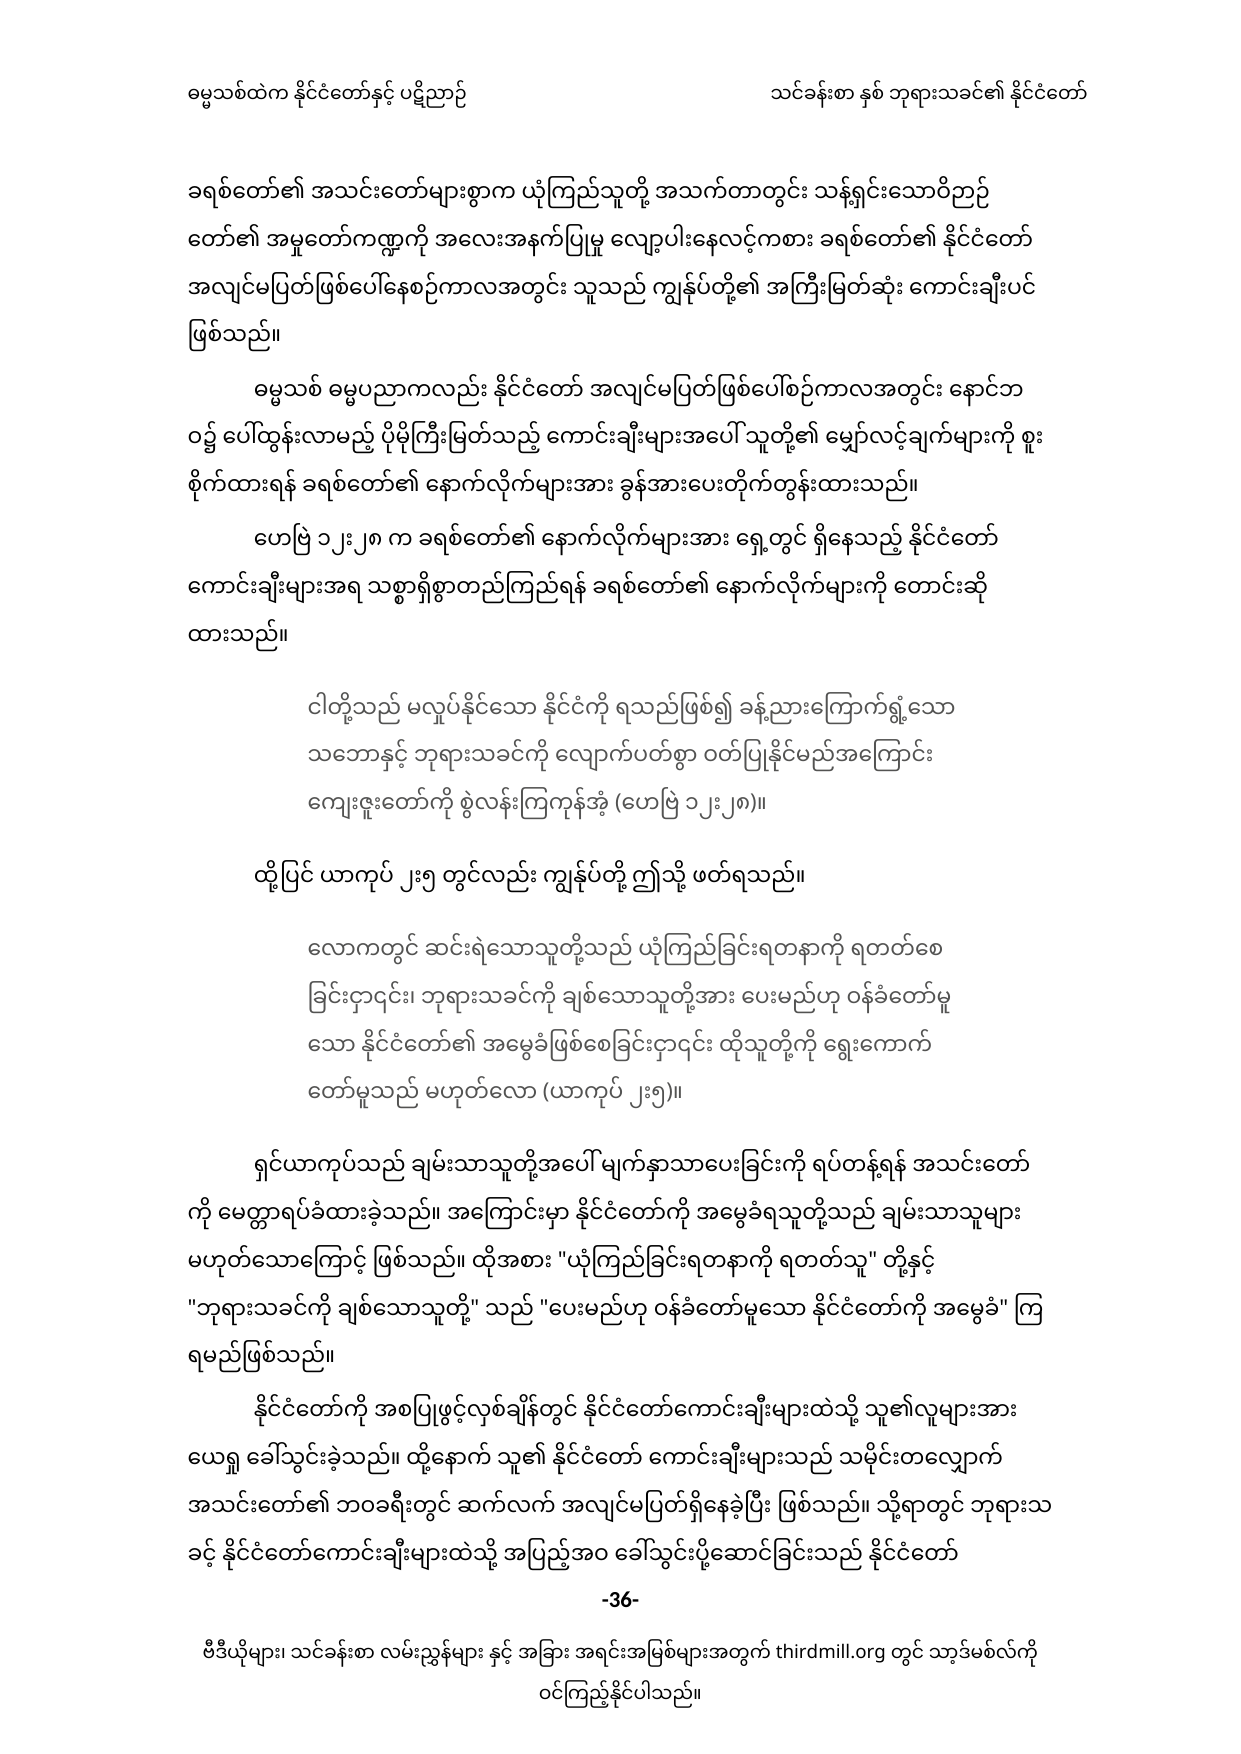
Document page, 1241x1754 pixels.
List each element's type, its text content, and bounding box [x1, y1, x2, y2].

text ဓမ္မသစ် ဓမ္မပညာကလည်း နိုင်ငံတော် အလျင်မပြတ်ဖြစ်ပေါ်စဉ်ကာလအတွင်း နောင်ဘဝ၌ ပေါ်ထွန်းလာမည့် ပိုမိုကြီးမြတ်သည့် ကောင်းချီးများအပေါ် သူတို့၏ မျှော်လင့်ချက်များကို စူးစိုက်ထားရန် ခရစ်တော်၏ နောက်လိုက်များအား ခွန်အားပေးတိုက်တွန်းထားသည်။ [187, 367, 1053, 510]
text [187, 1388, 1053, 1579]
text လောကတွင် ဆင်းရဲသောသူတို့သည် ယုံကြည်ခြင်းရတနာကို ရတတ်စေခြင်းငှာ၎င်း၊ ဘုရားသခင်ကို ချစ်သောသူတို့အား ပေးမည်ဟု ဝန်ခံတော်မူသော နိုင်ငံတော်၏ အမွေခံဖြစ်စေခြင်းငှာ၎င်း ထိုသူတို့ကို ရွေးကောက်တော်မူသည် မဟုတ်လော (ယာကုပ် ၂း၅)။ [307, 926, 978, 1118]
text ငါတို့သည် မလှုပ်နိုင်သော နိုင်ငံကို ရသည်ဖြစ်၍ ခန့်ညားကြောက်ရွံ့သောသဘောနှင့် ဘုရားသခင်ကို လျောက်ပတ်စွာ ဝတ်ပြုနိုင်မည်အကြောင်း ကျေးဇူးတော်ကို စွဲလန်းကြကုန်အံ့ (ဟေဗြဲ ၁၂း၂၈)။ [307, 685, 978, 828]
text ထို့ပြင် ယာကုပ် ၂း၅ တွင်လည်း ကျွန်ုပ်တို့ ဤသို့ ဖတ်ရသည်။ [187, 853, 1053, 901]
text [187, 169, 1053, 361]
text ရှင်ယာကုပ်သည် ချမ်းသာသူတို့အပေါ် မျက်နှာသာပေးခြင်းကို ရပ်တန့်ရန် အသင်းတော်ကို မေတ္တာရပ်ခံထားခဲ့သည်။ အကြောင်းမှာ နိုင်ငံတော်ကို အမွေခံရသူတို့သည် ချမ်းသာသူများ မဟုတ်သောကြောင့် ဖြစ်သည်။ ထိုအစား "ယုံကြည်ခြင်းရတနာကို ရတတ်သူ" တို့နှင့် "ဘုရားသခင်ကို ချစ်သောသူတို့" သည် "ပေးမည်ဟု ဝန်ခံတော်မူသော နိုင်ငံတော်ကို အမွေခံ" ကြရမည်ဖြစ်သည်။ [187, 1143, 1053, 1382]
text ဟေဗြဲ ၁၂း၂၈ က ခရစ်တော်၏ နောက်လိုက်များအား ရှေ့တွင် ရှိနေသည့် နိုင်ငံတော် ကောင်းချီးများအရ သစ္စာရှိစွာတည်ကြည်ရန် ခရစ်တော်၏ နောက်လိုက်များကို တောင်းဆိုထားသည်။ [187, 517, 1053, 660]
